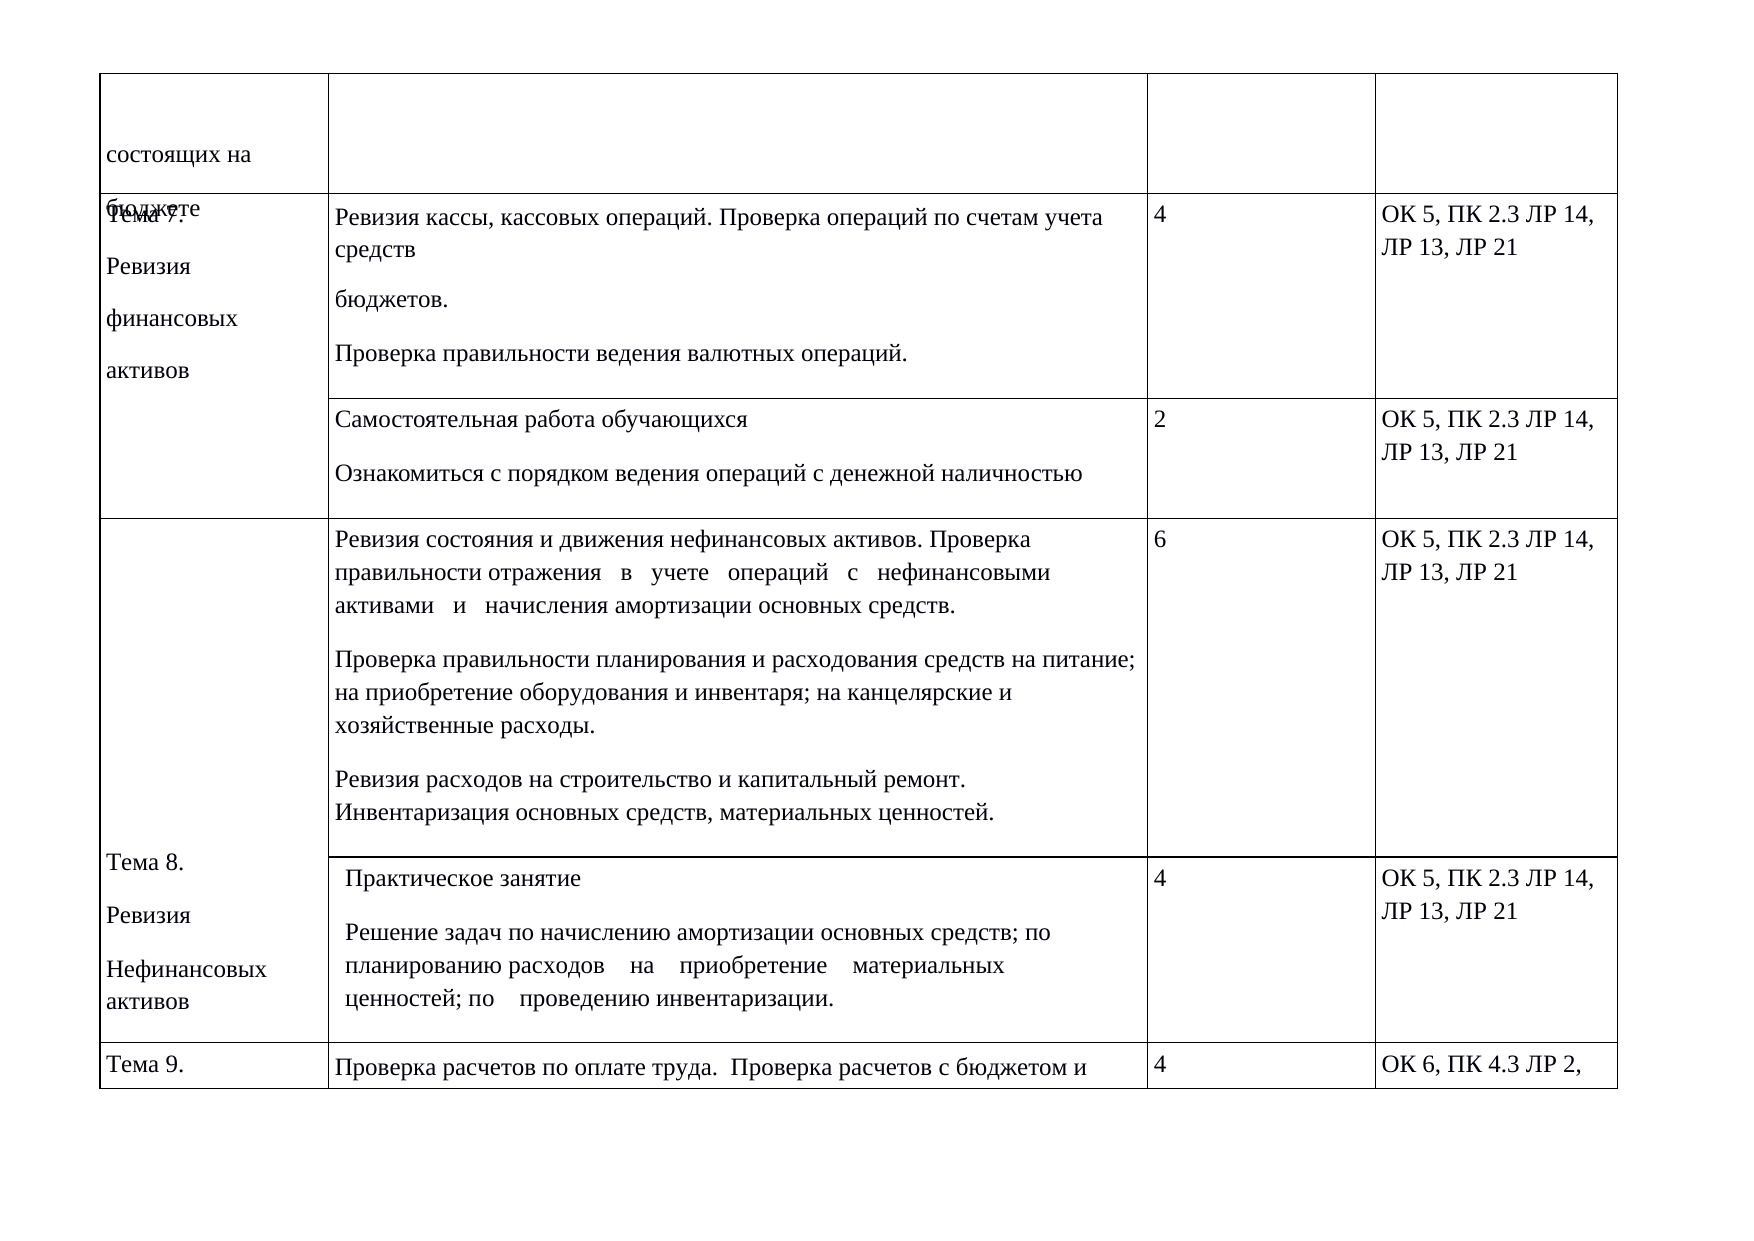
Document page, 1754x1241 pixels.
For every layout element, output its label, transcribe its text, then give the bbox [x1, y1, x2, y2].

table_cell Тема 7. Ревизия финансовых активов [101, 194, 328, 518]
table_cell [1376, 1043, 1617, 1087]
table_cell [329, 74, 1147, 192]
table_cell 4 [1148, 74, 1375, 192]
table_cell 4 [1148, 858, 1375, 1042]
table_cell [1376, 74, 1617, 192]
table_cell Тема 8. Ревизия Нефинансовых активов [101, 519, 328, 1042]
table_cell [101, 1043, 328, 1087]
table_cell ОК 5, ПК 2.3 ЛР 14, ЛР 13, ЛР 21 [1376, 399, 1617, 518]
table_cell 2 [1148, 399, 1375, 518]
table_cell Ревизия кассы, кассовых операций. Проверка операций по счетам учета средств бюджетов. Проверка правильности ведения валютных операций. [329, 194, 1147, 397]
table_cell ОК 5, ПК 2.3 ЛР 14, ЛР 13, ЛР 21 [1376, 519, 1617, 856]
table_cell Самостоятельная работа обучающихся Ознакомиться с порядком ведения операций с денежной наличностью [329, 399, 1147, 518]
table_cell ОК 5, ПК 2.3 ЛР 14, ЛР 13, ЛР 21 [1376, 858, 1617, 1042]
table_cell Ревизия состояния и движения нефинансовых активов. Проверка правильности отражения в учете операций с нефинансовыми активами и начисления амортизации основных средств. Проверка правильности планирования и расходования средств на питание; на приобретение оборудования и инвентаря; на канцелярские и хозяйственные расходы. Ревизия расходов на строительство и капитальный ремонт. Инвентаризация основных средств, материальных ценностей. [329, 519, 1147, 856]
table_cell 4 [1148, 194, 1375, 397]
table_cell 4 [1148, 1043, 1375, 1087]
table_cell Практическое занятие Решение задач по начислению амортизации основных средств; по планированию расходов на приобретение материальных ценностей; по проведению инвентаризации. [329, 858, 1147, 1042]
table_cell 6 [1148, 519, 1375, 856]
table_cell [329, 1043, 1147, 1087]
table_cell ОК 5, ПК 2.3 ЛР 14, ЛР 13, ЛР 21 [1376, 194, 1617, 397]
